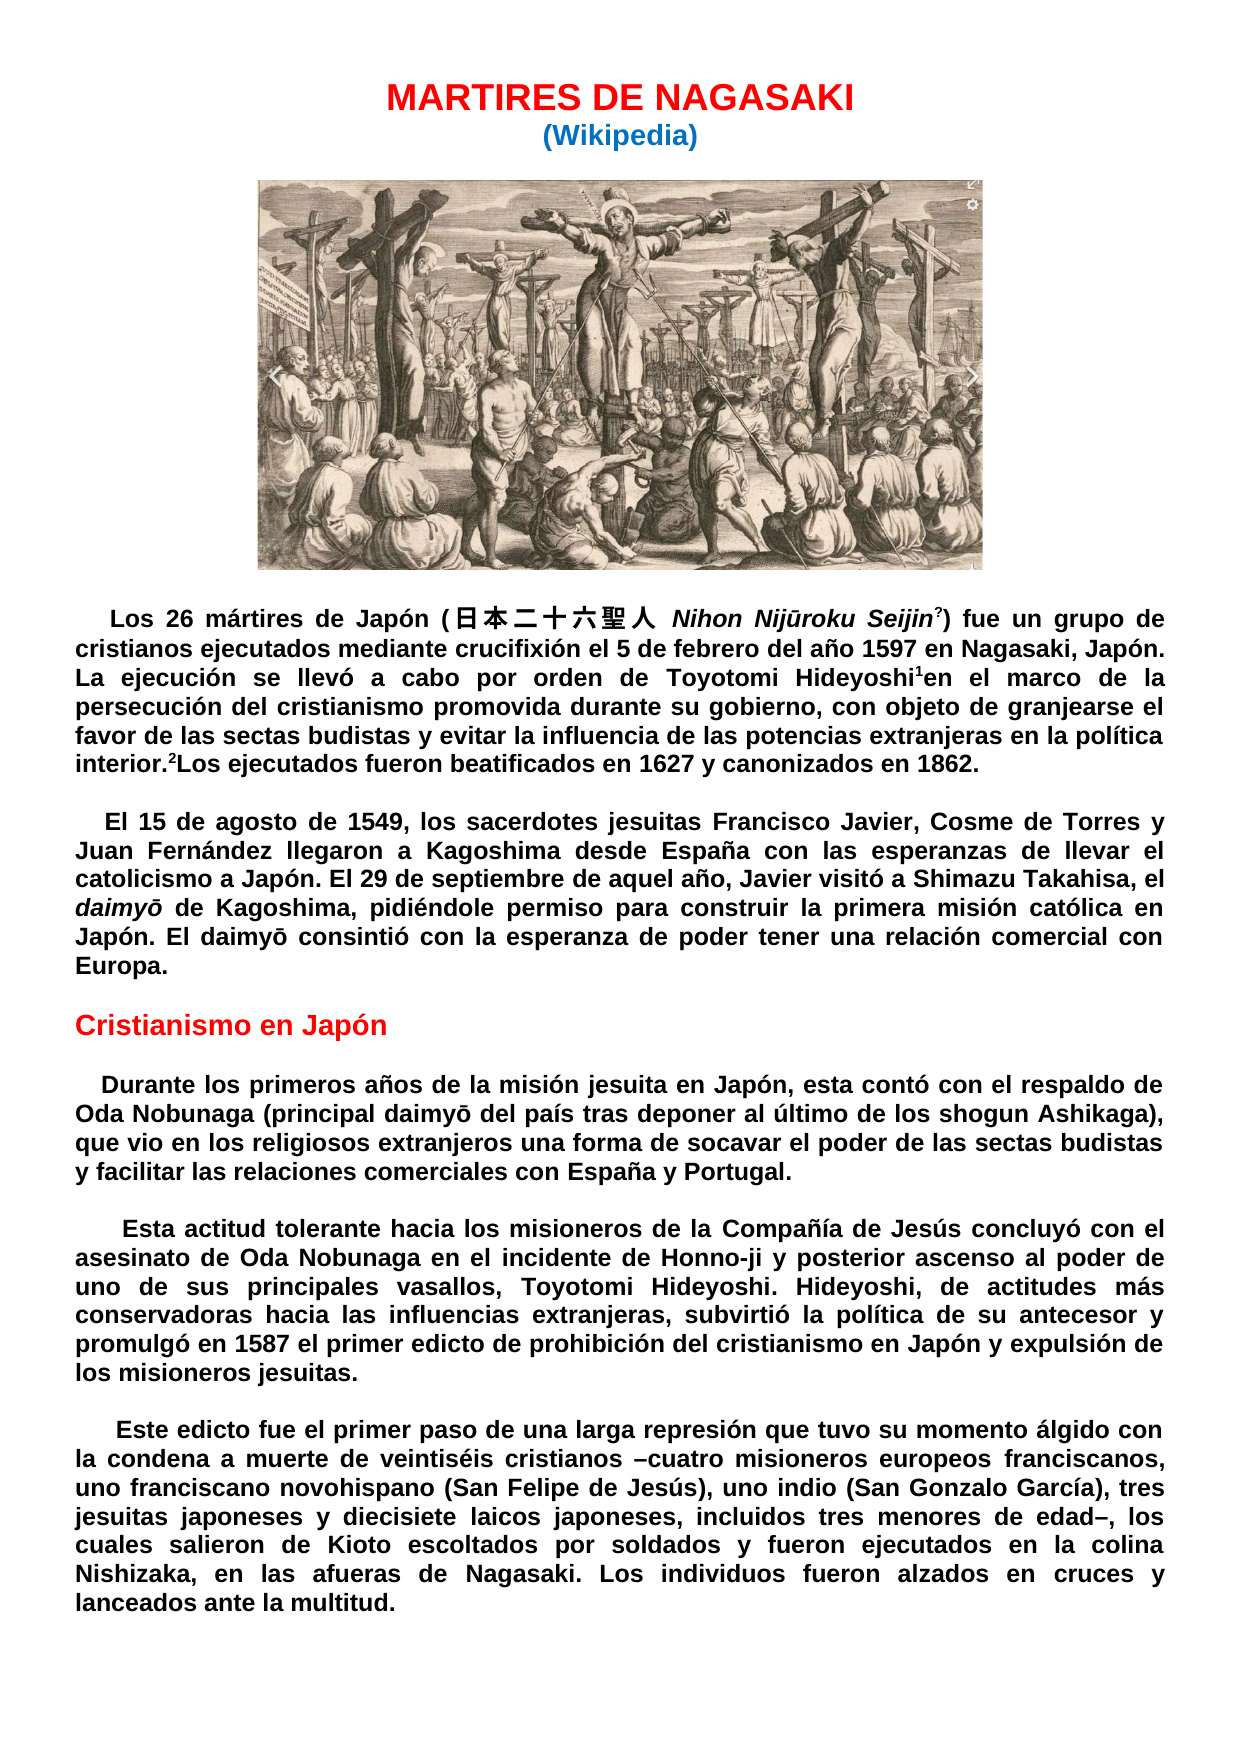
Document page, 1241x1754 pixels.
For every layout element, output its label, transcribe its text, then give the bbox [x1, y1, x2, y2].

picture [257, 180, 983, 570]
text El 15 de agosto de 1549, los sacerdotes jesuitas Francisco Javier, Cosme de Torres y Juan Fernández llegaron a Kagoshima desde España con las esperanzas de llevar el catolicismo a Japón. El 29 de septiembre de aquel año, Javier visitó a Shimazu Takahisa, el daimyō de Kagoshima, pidiéndole permiso para construir la primera misión católica en Japón. El daimyō consintió con la esperanza de poder tener una relación comercial con Europa. ​ [75, 807, 1165, 979]
text Este edicto fue el primer paso de una larga represión que tuvo su momento álgido con la condena a muerte de veintiséis cristianos –cuatro misioneros europeos franciscanos, uno franciscano novohispano (San Felipe de Jesús), uno indio (San Gonzalo García), tres jesuitas japoneses y diecisiete laicos japoneses, incluidos tres menores de edad–, los cuales salieron de Kioto escoltados por soldados y fueron ejecutados en la colina Nishizaka, en las afueras de Nagasaki. Los individuos fueron alzados en cruces y lanceados ante la multitud. [75, 1416, 1165, 1617]
text (Wikipedia) [75, 118, 1165, 152]
subtitle Cristianismo en Japón [75, 1008, 1165, 1042]
text Esta actitud tolerante hacia los misioneros de la Compañía de Jesús concluyó con el asesinato de Oda Nobunaga en el incidente de Honno-ji y posterior ascenso al poder de uno de sus principales vasallos, Toyotomi Hideyoshi. Hideyoshi, de actitudes más conservadoras hacia las influencias extranjeras, subvirtió la política de su antecesor y promulgó en 1587 el primer edicto de prohibición del cristianismo en Japón y expulsión de los misioneros jesuitas. [75, 1214, 1165, 1387]
text MARTIRES DE NAGASAKI [75, 75, 1165, 118]
text Los 26 mártires de Japón (日本二十六聖人 Nihon Nijūroku Seijin?) fue un grupo de cristianos ejecutados mediante crucifixión el 5 de febrero del año 1597 en Nagasaki, Japón. La ejecución se llevó a cabo por orden de Toyotomi Hideyoshi1en el marco de la persecución del cristianismo promovida durante su gobierno, con objeto de granjearse el favor de las sectas budistas y evitar la influencia de las potencias extranjeras en la política interior.2​Los ejecutados fueron beatificados en 1627 y canonizados en 1862. [75, 598, 1165, 778]
text Durante los primeros años de la misión jesuita en Japón, esta contó con el respaldo de Oda Nobunaga (principal daimyō del país tras deponer al último de los shogun Ashikaga), que vio en los religiosos extranjeros una forma de socavar el poder de las sectas budistas y facilitar las relaciones comerciales con España y Portugal. [75, 1071, 1165, 1186]
